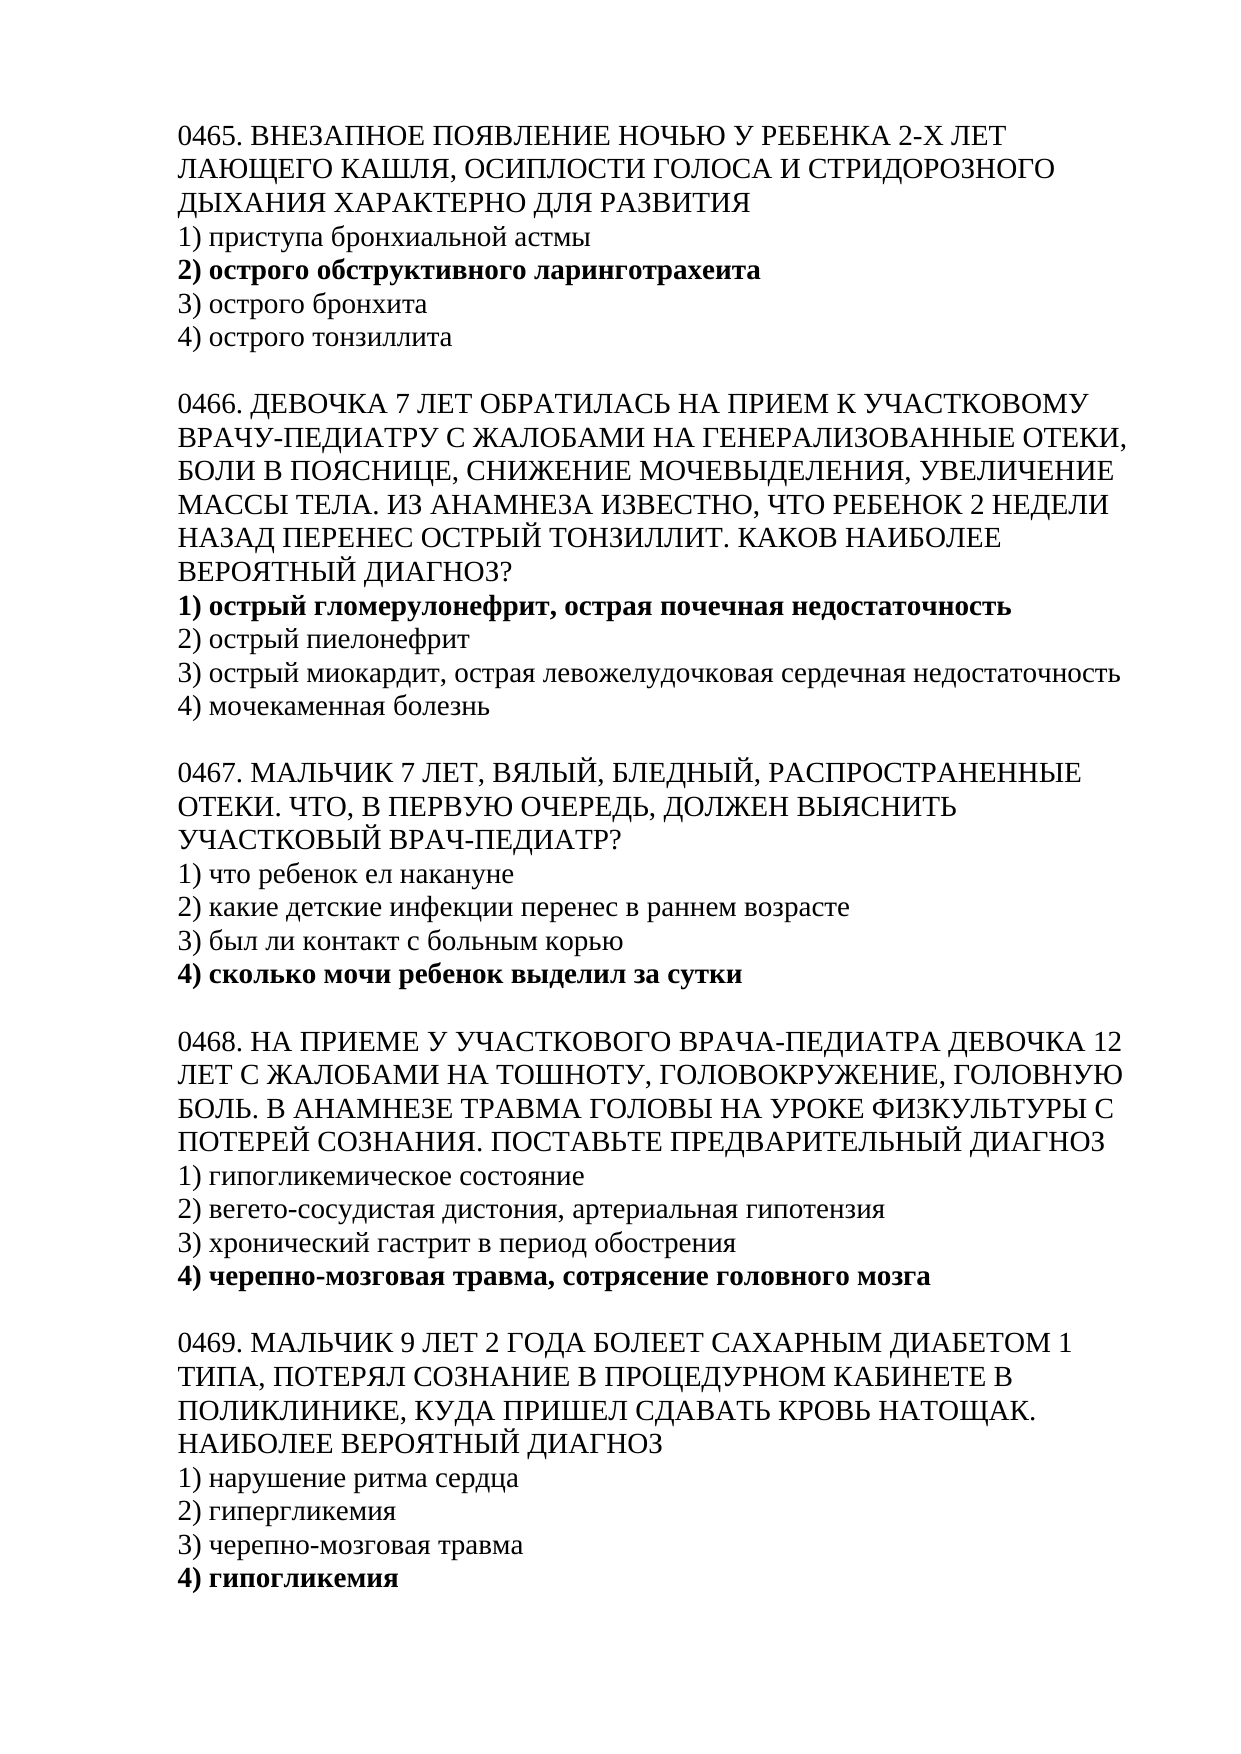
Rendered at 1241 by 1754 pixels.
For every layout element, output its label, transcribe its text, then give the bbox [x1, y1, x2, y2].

text 4) острого тонзиллита [177, 319, 1152, 353]
text 4) мочекаменная болезнь [177, 688, 1152, 722]
text 4) черепно-мозговая травма, сотрясение головного мозга [177, 1258, 1152, 1292]
text 2) острый пиелонефрит [177, 621, 1152, 655]
text 2) острого обструктивного ларинготрахеита [177, 252, 1152, 286]
text 1) приступа бронхиальной астмы [177, 219, 1152, 252]
text 4) гипогликемия [177, 1560, 1152, 1594]
text 4) сколько мочи ребенок выделил за сутки [177, 957, 1152, 990]
text 0466. ДЕВОЧКА 7 ЛЕТ ОБРАТИЛАСЬ НА ПРИЕМ К УЧАСТКОВОМУ ВРАЧУ-ПЕДИАТРУ С ЖАЛОБАМИ НА ГЕНЕРАЛИЗОВАННЫЕ ОТЕКИ, БОЛИ В ПОЯСНИЦЕ, СНИЖЕНИЕ МОЧЕВЫДЕЛЕНИЯ, УВЕЛИЧЕНИЕ МАССЫ ТЕЛА. ИЗ АНАМНЕЗА ИЗВЕСТНО, ЧТО РЕБЕНОК 2 НЕДЕЛИ НАЗАД ПЕРЕНЕС ОСТРЫЙ ТОНЗИЛЛИТ. КАКОВ НАИБОЛЕЕ ВЕРОЯТНЫЙ ДИАГНОЗ? [177, 386, 1152, 588]
text 3) хронический гастрит в период обострения [177, 1225, 1152, 1258]
text 0467. МАЛЬЧИК 7 ЛЕТ, ВЯЛЫЙ, БЛЕДНЫЙ, РАСПРОСТРАНЕННЫЕ ОТЕКИ. ЧТО, В ПЕРВУЮ ОЧЕРЕДЬ, ДОЛЖЕН ВЫЯСНИТЬ УЧАСТКОВЫЙ ВРАЧ-ПЕДИАТР? [177, 755, 1152, 856]
text 3) острого бронхита [177, 286, 1152, 319]
text 2) гипергликемия [177, 1493, 1152, 1527]
text 1) гипогликемическое состояние [177, 1158, 1152, 1191]
text 2) какие детские инфекции перенес в раннем возрасте [177, 889, 1152, 923]
text 1) острый гломерулонефрит, острая почечная недостаточность [177, 588, 1152, 621]
text 2) вегето-сосудистая дистония, артериальная гипотензия [177, 1191, 1152, 1225]
text 0465. ВНЕЗАПНОЕ ПОЯВЛЕНИЕ НОЧЬЮ У РЕБЕНКА 2-Х ЛЕТ ЛАЮЩЕГО КАШЛЯ, ОСИПЛОСТИ ГОЛОСА И СТРИДОРОЗНОГО ДЫХАНИЯ ХАРАКТЕРНО ДЛЯ РАЗВИТИЯ [177, 118, 1152, 219]
text 3) черепно-мозговая травма [177, 1527, 1152, 1560]
text 3) острый миокардит, острая левожелудочковая сердечная недостаточность [177, 655, 1152, 688]
text 1) что ребенок ел накануне [177, 856, 1152, 889]
text 0468. НА ПРИЕМЕ У УЧАСТКОВОГО ВРАЧА-ПЕДИАТРА ДЕВОЧКА 12 ЛЕТ С ЖАЛОБАМИ НА ТОШНОТУ, ГОЛОВОКРУЖЕНИЕ, ГОЛОВНУЮ БОЛЬ. В АНАМНЕЗЕ ТРАВМА ГОЛОВЫ НА УРОКЕ ФИЗКУЛЬТУРЫ С ПОТЕРЕЙ СОЗНАНИЯ. ПОСТАВЬТЕ ПРЕДВАРИТЕЛЬНЫЙ ДИАГНОЗ [177, 1024, 1152, 1158]
text 1) нарушение ритма сердца [177, 1460, 1152, 1493]
text 0469. МАЛЬЧИК 9 ЛЕТ 2 ГОДА БОЛЕЕТ САХАРНЫМ ДИАБЕТОМ 1 ТИПА, ПОТЕРЯЛ СОЗНАНИЕ В ПРОЦЕДУРНОМ КАБИНЕТЕ В ПОЛИКЛИНИКЕ, КУДА ПРИШЕЛ СДАВАТЬ КРОВЬ НАТОЩАК. НАИБОЛЕЕ ВЕРОЯТНЫЙ ДИАГНОЗ [177, 1326, 1152, 1460]
text 3) был ли контакт с больным корью [177, 923, 1152, 957]
